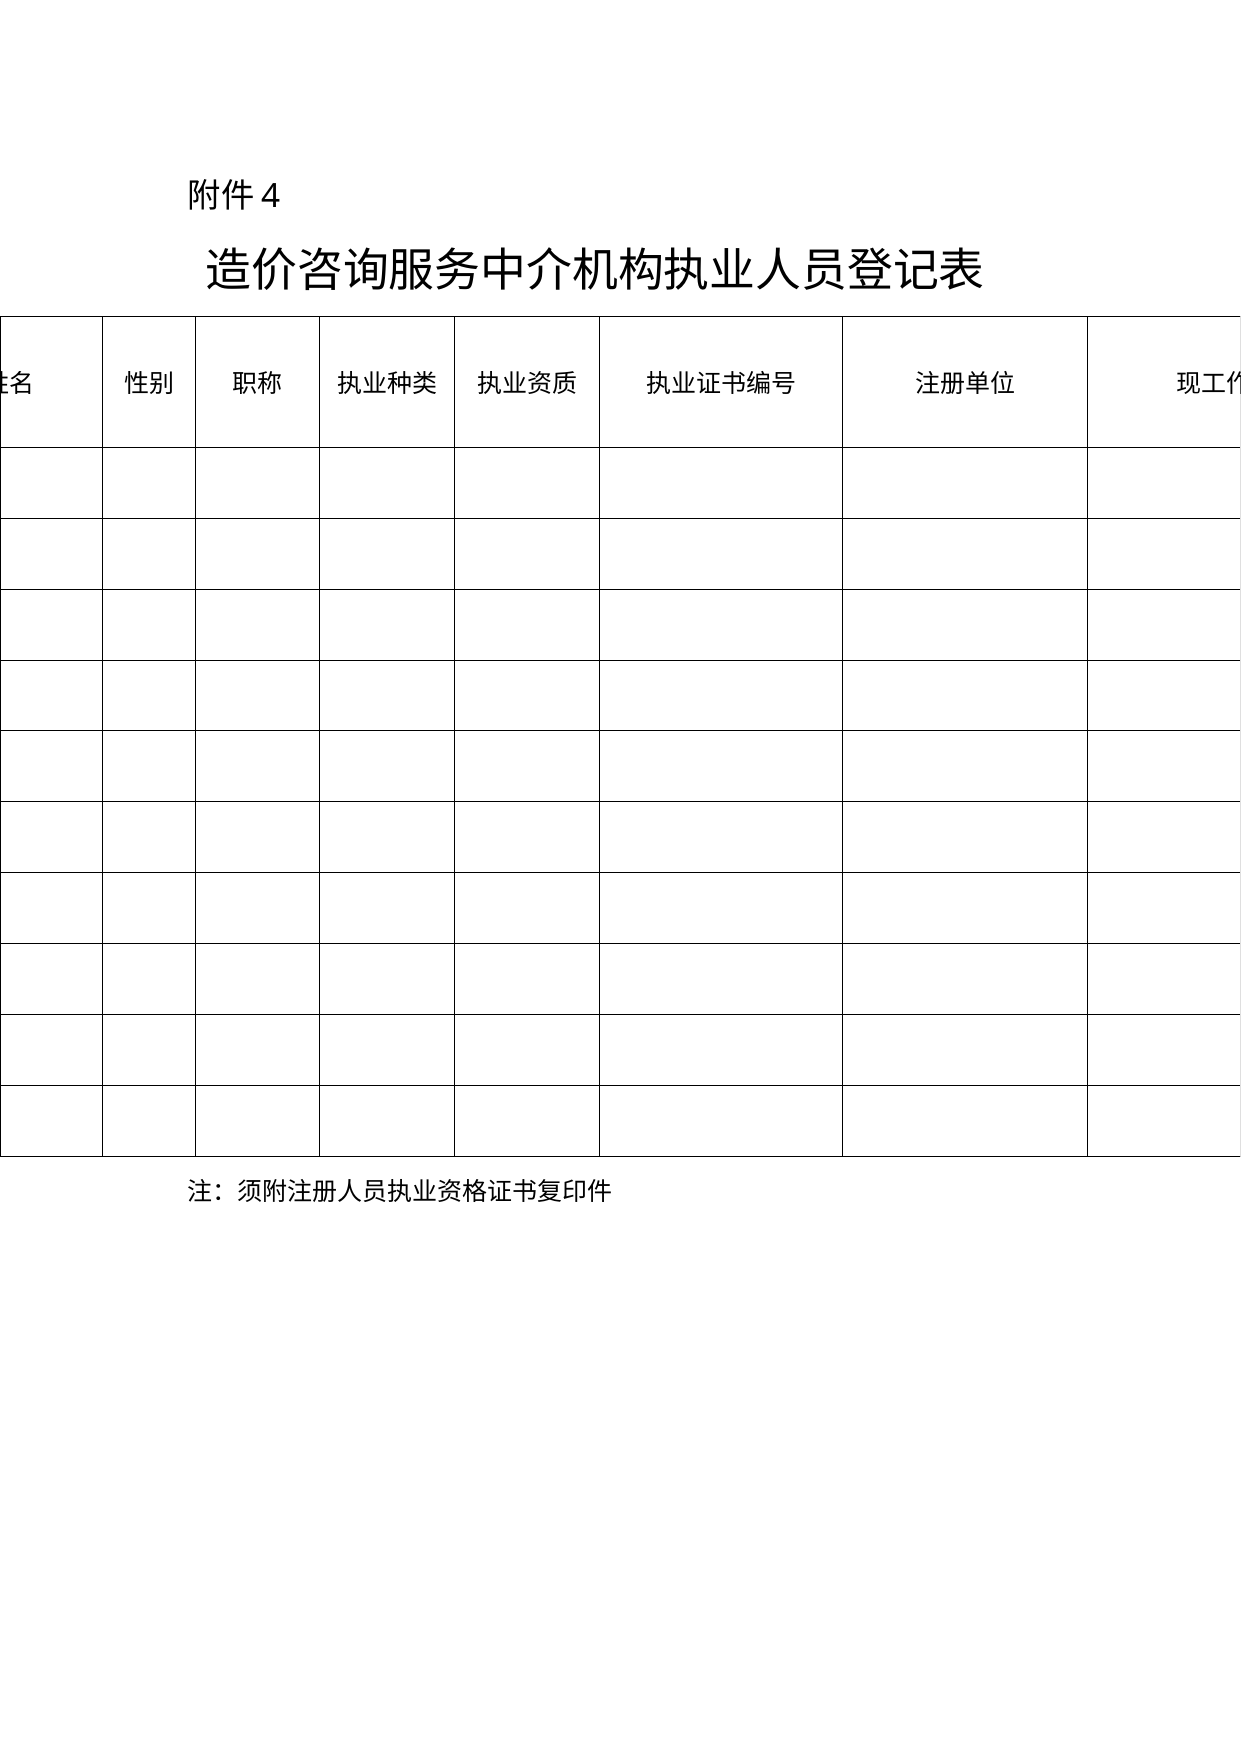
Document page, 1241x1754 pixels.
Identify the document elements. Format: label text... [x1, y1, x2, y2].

table_cell [1, 944, 102, 1014]
table_cell [320, 519, 454, 589]
table_cell [843, 1086, 1087, 1156]
table_header 职称 [196, 317, 319, 447]
table_cell [196, 448, 319, 518]
table_cell [103, 661, 195, 730]
table_cell [843, 1015, 1087, 1085]
table_cell [103, 1015, 195, 1085]
table_cell [196, 519, 319, 589]
text 造价咨询服务中介机构执业人员登记表 [187, 218, 1002, 316]
table_cell [1, 661, 102, 730]
table_cell [103, 1086, 195, 1156]
table_cell [196, 873, 319, 943]
table_header 执业证书编号 [600, 317, 842, 447]
table_cell [455, 731, 599, 801]
table_cell [843, 590, 1087, 659]
table_cell [1, 873, 102, 943]
table_cell [1088, 590, 1240, 659]
table_cell [320, 1086, 454, 1156]
table_cell [1088, 1086, 1240, 1156]
table_header 姓名 [1, 317, 102, 447]
table_cell [843, 661, 1087, 730]
table_cell [196, 661, 319, 730]
table_cell [455, 590, 599, 659]
table_cell [1088, 802, 1240, 872]
table_cell [320, 944, 454, 1014]
table_cell [600, 661, 842, 730]
table_cell [103, 731, 195, 801]
table_cell [843, 519, 1087, 589]
table_cell [600, 590, 842, 659]
table_cell [103, 519, 195, 589]
table_cell [600, 873, 842, 943]
table_cell [320, 873, 454, 943]
table_cell [843, 448, 1087, 518]
table_cell [600, 802, 842, 872]
table_cell [455, 448, 599, 518]
table_cell [843, 802, 1087, 872]
table_cell [103, 802, 195, 872]
table_cell [103, 944, 195, 1014]
table_cell [320, 731, 454, 801]
table_cell [196, 1086, 319, 1156]
table_cell [455, 802, 599, 872]
table_cell [103, 590, 195, 659]
table_cell [103, 448, 195, 518]
table_cell [1, 1015, 102, 1085]
table_cell [320, 448, 454, 518]
table_cell [600, 1015, 842, 1085]
table_cell [196, 590, 319, 659]
table_cell [1, 802, 102, 872]
table_cell [320, 802, 454, 872]
table_cell [1088, 944, 1240, 1014]
table_cell [1088, 448, 1240, 518]
table_cell [455, 873, 599, 943]
table_cell [196, 731, 319, 801]
table_cell [320, 590, 454, 659]
table_cell [455, 944, 599, 1014]
table_cell [455, 661, 599, 730]
table_cell [1, 590, 102, 659]
table_cell [320, 1015, 454, 1085]
table_cell [455, 519, 599, 589]
table_cell [196, 944, 319, 1014]
table_cell [1, 448, 102, 518]
table_cell [600, 448, 842, 518]
text 附件4 [187, 162, 1053, 218]
table_cell [1, 731, 102, 801]
table_header 执业资质 [455, 317, 599, 447]
table_header 现工作单位 [1088, 317, 1240, 447]
table_cell [600, 731, 842, 801]
table_cell [1088, 519, 1240, 589]
table_cell [1088, 731, 1240, 801]
table_cell [843, 731, 1087, 801]
table_cell [1, 519, 102, 589]
table_header 执业种类 [320, 317, 454, 447]
table_cell [196, 1015, 319, 1085]
table_cell [1, 1086, 102, 1156]
table_header 注册单位 [843, 317, 1087, 447]
table_cell [600, 519, 842, 589]
text 注：须附注册人员执业资格证书复印件 [187, 1157, 1002, 1222]
table_cell [103, 873, 195, 943]
table_cell [455, 1086, 599, 1156]
table_cell [600, 1086, 842, 1156]
table_cell [1088, 1015, 1240, 1085]
table_header 性别 [103, 317, 195, 447]
table_cell [196, 802, 319, 872]
table_cell [320, 661, 454, 730]
table_cell [1088, 873, 1240, 943]
table_cell [600, 944, 842, 1014]
table_cell [843, 873, 1087, 943]
table_cell [1088, 661, 1240, 730]
table_cell [843, 944, 1087, 1014]
table_cell [455, 1015, 599, 1085]
